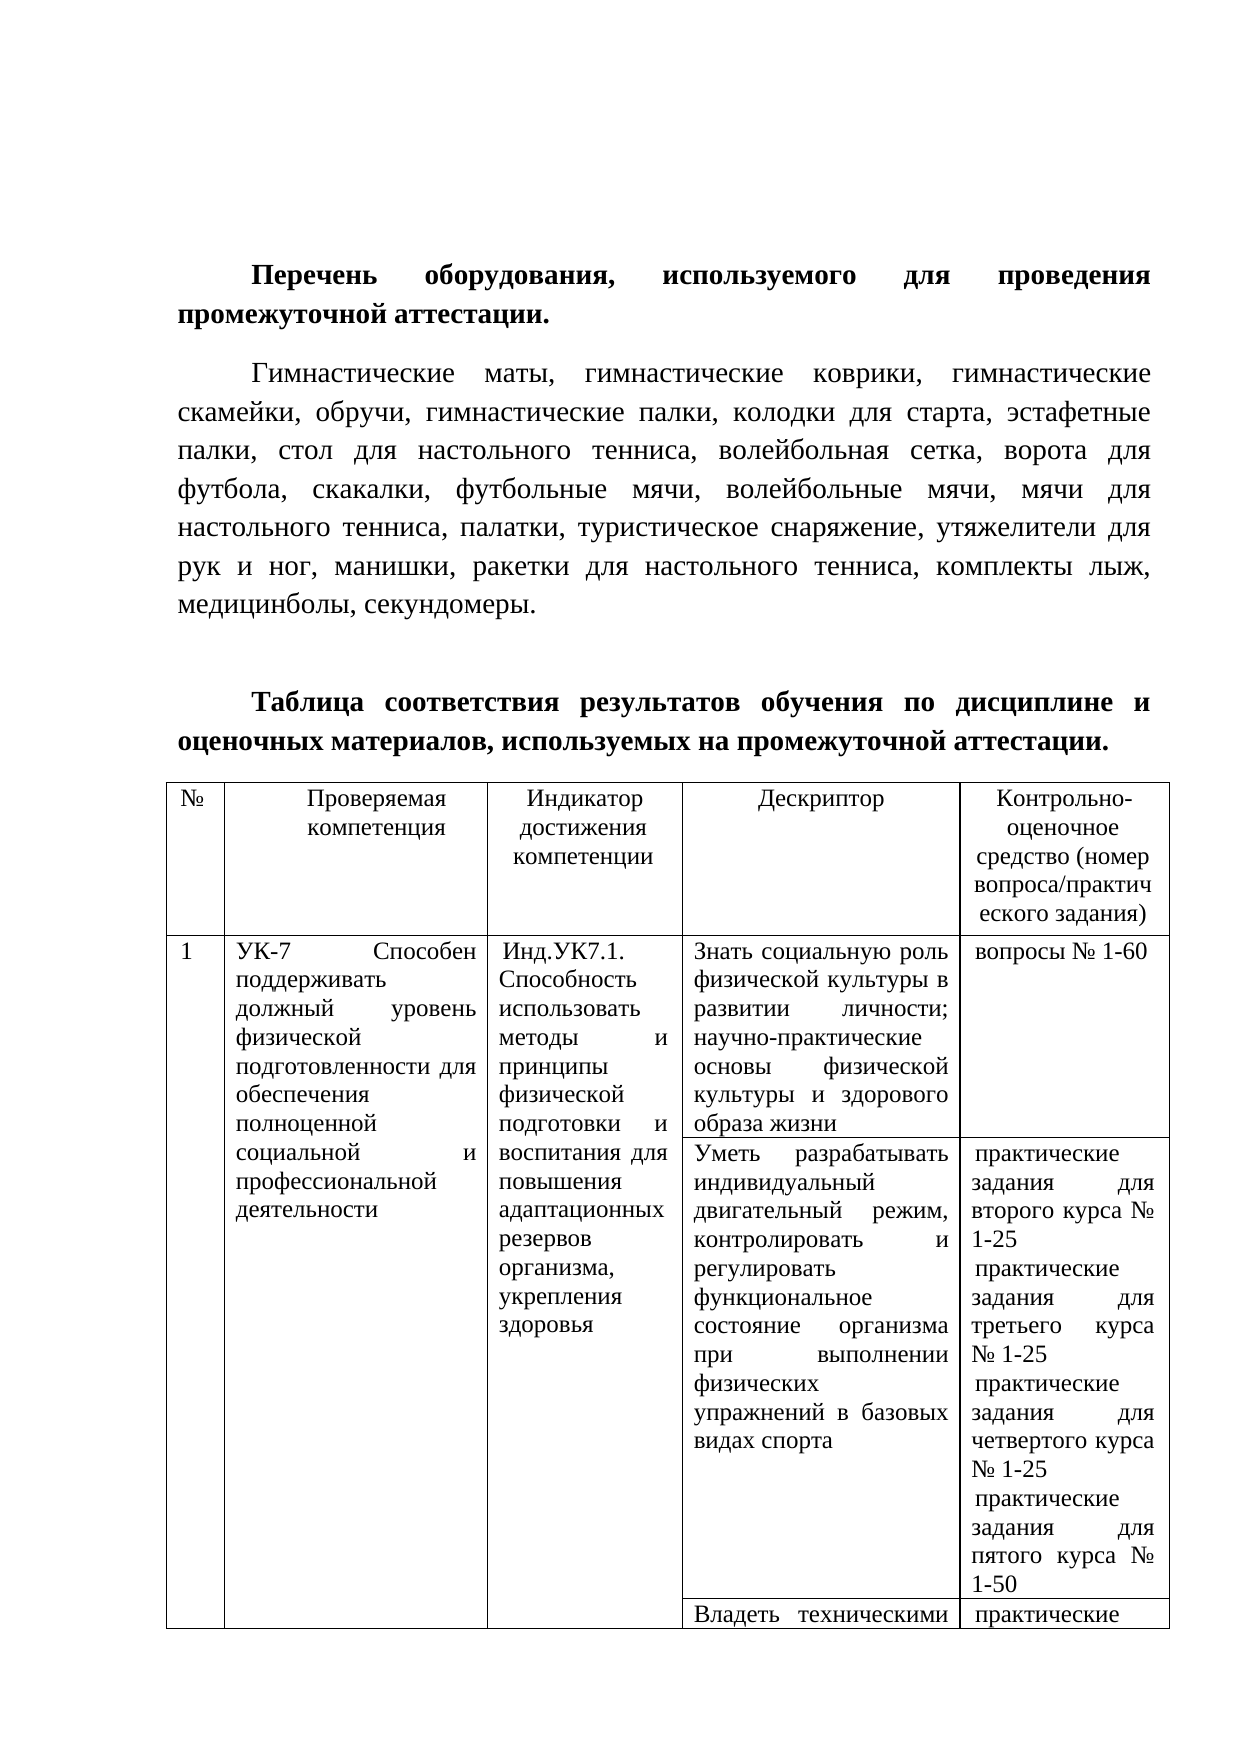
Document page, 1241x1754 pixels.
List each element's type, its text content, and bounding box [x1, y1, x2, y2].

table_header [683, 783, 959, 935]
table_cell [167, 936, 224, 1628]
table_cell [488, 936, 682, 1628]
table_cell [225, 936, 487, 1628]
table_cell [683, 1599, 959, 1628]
text Перечень оборудования, используемого для проведения промежуточной аттестации. [177, 257, 1152, 329]
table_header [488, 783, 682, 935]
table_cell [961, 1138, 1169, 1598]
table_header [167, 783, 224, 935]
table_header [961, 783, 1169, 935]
text Гимнастические маты, гимнастические коврики, гимнастические скамейки, обручи, гимнастические палки, колодки для старта, эстафетные палки, стол для настольного тенниса, волейбольная сетка, ворота для футбола, скакалки, футбольные мячи, волейбольные мячи, мячи для настольного тенниса, палатки, туристическое снаряжение, утяжелители для рук и ног, манишки, ракетки для настольного тенниса, комплекты лыж, медицинболы, секундомеры. [177, 355, 1152, 620]
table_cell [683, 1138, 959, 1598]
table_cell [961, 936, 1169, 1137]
text Таблица соответствия результатов обучения по дисциплине и оценочных материалов, используемых на промежуточной аттестации. [177, 684, 1152, 756]
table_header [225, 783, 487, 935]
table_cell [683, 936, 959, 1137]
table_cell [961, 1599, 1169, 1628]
